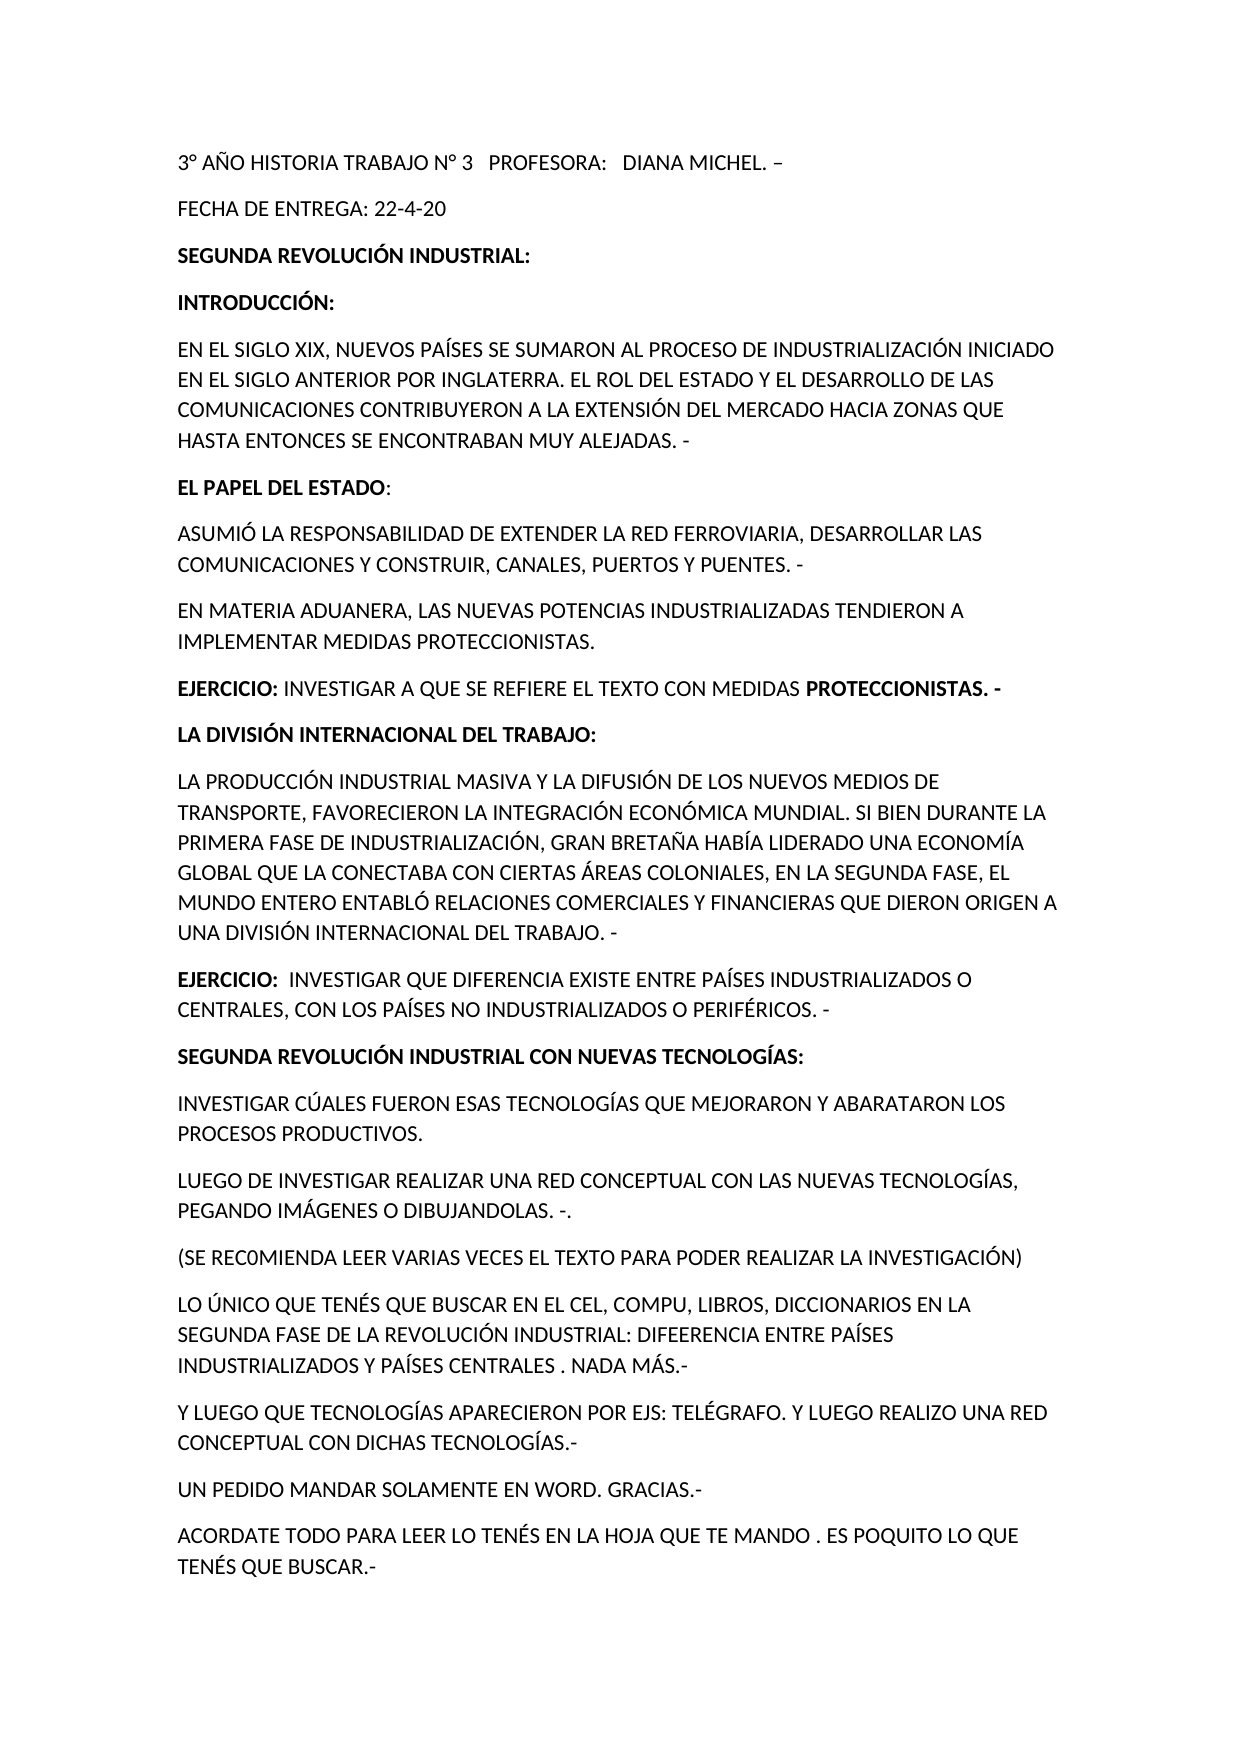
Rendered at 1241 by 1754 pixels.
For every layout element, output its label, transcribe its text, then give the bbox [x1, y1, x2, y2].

text ASUMIÓ LA RESPONSABILIDAD DE EXTENDER LA RED FERROVIARIA, DESARROLLAR LAS COMUNICACIONES Y CONSTRUIR, CANALES, PUERTOS Y PUENTES. - [177, 519, 1063, 578]
text SEGUNDA REVOLUCIÓN INDUSTRIAL: [177, 241, 1063, 269]
text EJERCICIO: INVESTIGAR A QUE SE REFIERE EL TEXTO CON MEDIDAS PROTECCIONISTAS. - [177, 674, 1063, 702]
text LO ÚNICO QUE TENÉS QUE BUSCAR EN EL CEL, COMPU, LIBROS, DICCIONARIOS EN LA SEGUNDA FASE DE LA REVOLUCIÓN INDUSTRIAL: DIFEERENCIA ENTRE PAÍSES INDUSTRIALIZADOS Y PAÍSES CENTRALES . NADA MÁS.- [177, 1290, 1063, 1379]
text LUEGO DE INVESTIGAR REALIZAR UNA RED CONCEPTUAL CON LAS NUEVAS TECNOLOGÍAS, PEGANDO IMÁGENES O DIBUJANDOLAS. -. [177, 1166, 1063, 1224]
text INTRODUCCIÓN: [177, 288, 1063, 316]
text EN EL SIGLO XIX, NUEVOS PAÍSES SE SUMARON AL PROCESO DE INDUSTRIALIZACIÓN INICIADO EN EL SIGLO ANTERIOR POR INGLATERRA. EL ROL DEL ESTADO Y EL DESARROLLO DE LAS COMUNICACIONES CONTRIBUYERON A LA EXTENSIÓN DEL MERCADO HACIA ZONAS QUE HASTA ENTONCES SE ENCONTRABAN MUY ALEJADAS. - [177, 335, 1063, 454]
text EJERCICIO: INVESTIGAR QUE DIFERENCIA EXISTE ENTRE PAÍSES INDUSTRIALIZADOS O CENTRALES, CON LOS PAÍSES NO INDUSTRIALIZADOS O PERIFÉRICOS. - [177, 965, 1063, 1023]
text UN PEDIDO MANDAR SOLAMENTE EN WORD. GRACIAS.- [177, 1475, 1063, 1503]
text EN MATERIA ADUANERA, LAS NUEVAS POTENCIAS INDUSTRIALIZADAS TENDIERON A IMPLEMENTAR MEDIDAS PROTECCIONISTAS. [177, 597, 1063, 655]
text EL PAPEL DEL ESTADO: [177, 473, 1063, 501]
text LA DIVISIÓN INTERNACIONAL DEL TRABAJO: [177, 721, 1063, 748]
text FECHA DE ENTREGA: 22-4-20 [177, 194, 1063, 222]
text LA PRODUCCIÓN INDUSTRIAL MASIVA Y LA DIFUSIÓN DE LOS NUEVOS MEDIOS DE TRANSPORTE, FAVORECIERON LA INTEGRACIÓN ECONÓMICA MUNDIAL. SI BIEN DURANTE LA PRIMERA FASE DE INDUSTRIALIZACIÓN, GRAN BRETAÑA HABÍA LIDERADO UNA ECONOMÍA GLOBAL QUE LA CONECTABA CON CIERTAS ÁREAS COLONIALES, EN LA SEGUNDA FASE, EL MUNDO ENTERO ENTABLÓ RELACIONES COMERCIALES Y FINANCIERAS QUE DIERON ORIGEN A UNA DIVISIÓN INTERNACIONAL DEL TRABAJO. - [177, 767, 1063, 946]
text 3° AÑO HISTORIA TRABAJO N° 3 PROFESORA: DIANA MICHEL. – [177, 148, 1063, 176]
text Y LUEGO QUE TECNOLOGÍAS APARECIERON POR EJS: TELÉGRAFO. Y LUEGO REALIZO UNA RED CONCEPTUAL CON DICHAS TECNOLOGÍAS.- [177, 1398, 1063, 1456]
text SEGUNDA REVOLUCIÓN INDUSTRIAL CON NUEVAS TECNOLOGÍAS: [177, 1042, 1063, 1070]
text ACORDATE TODO PARA LEER LO TENÉS EN LA HOJA QUE TE MANDO . ES POQUITO LO QUE TENÉS QUE BUSCAR.- [177, 1522, 1063, 1580]
text INVESTIGAR CÚALES FUERON ESAS TECNOLOGÍAS QUE MEJORARON Y ABARATARON LOS PROCESOS PRODUCTIVOS. [177, 1089, 1063, 1147]
text (SE REC0MIENDA LEER VARIAS VECES EL TEXTO PARA PODER REALIZAR LA INVESTIGACIÓN) [177, 1243, 1063, 1271]
